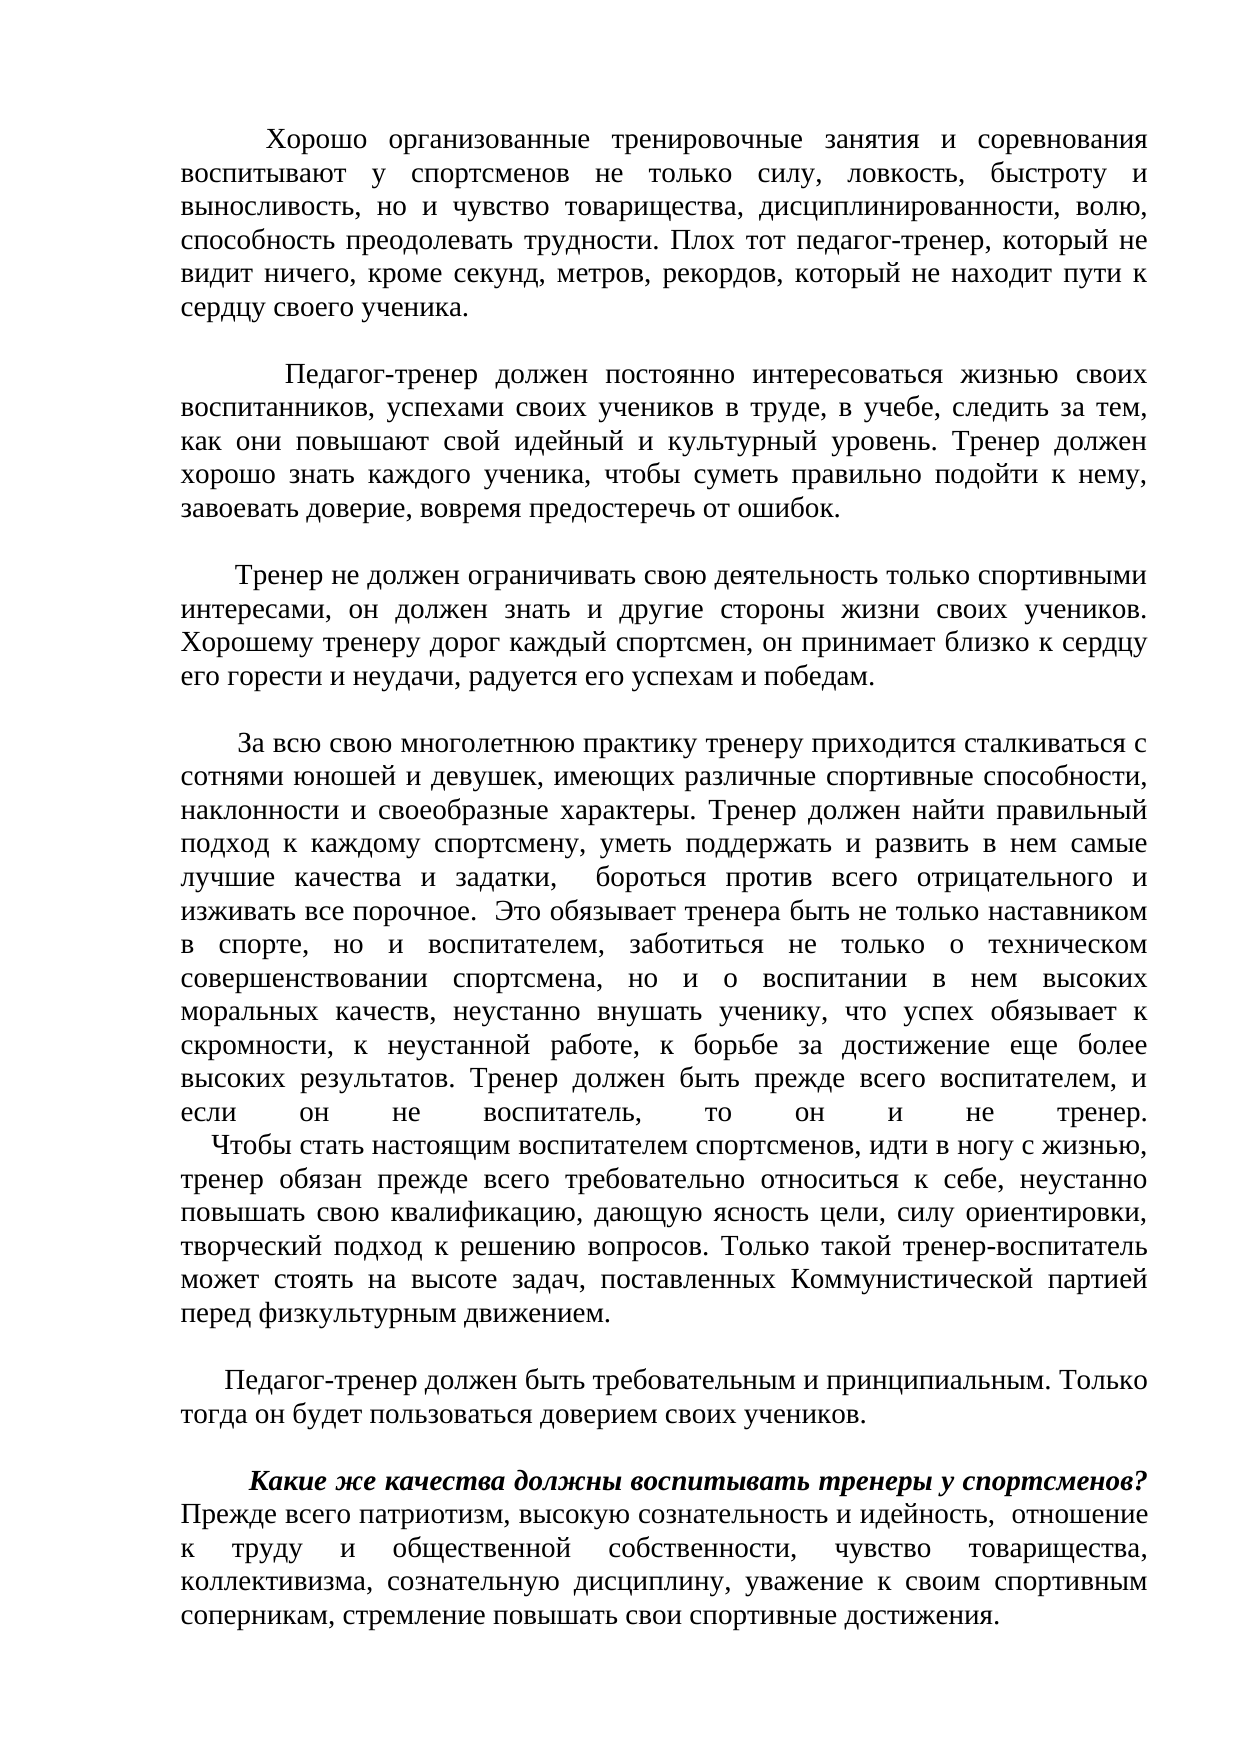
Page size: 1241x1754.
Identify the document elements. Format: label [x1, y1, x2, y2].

table_header [177, 118, 1152, 1634]
